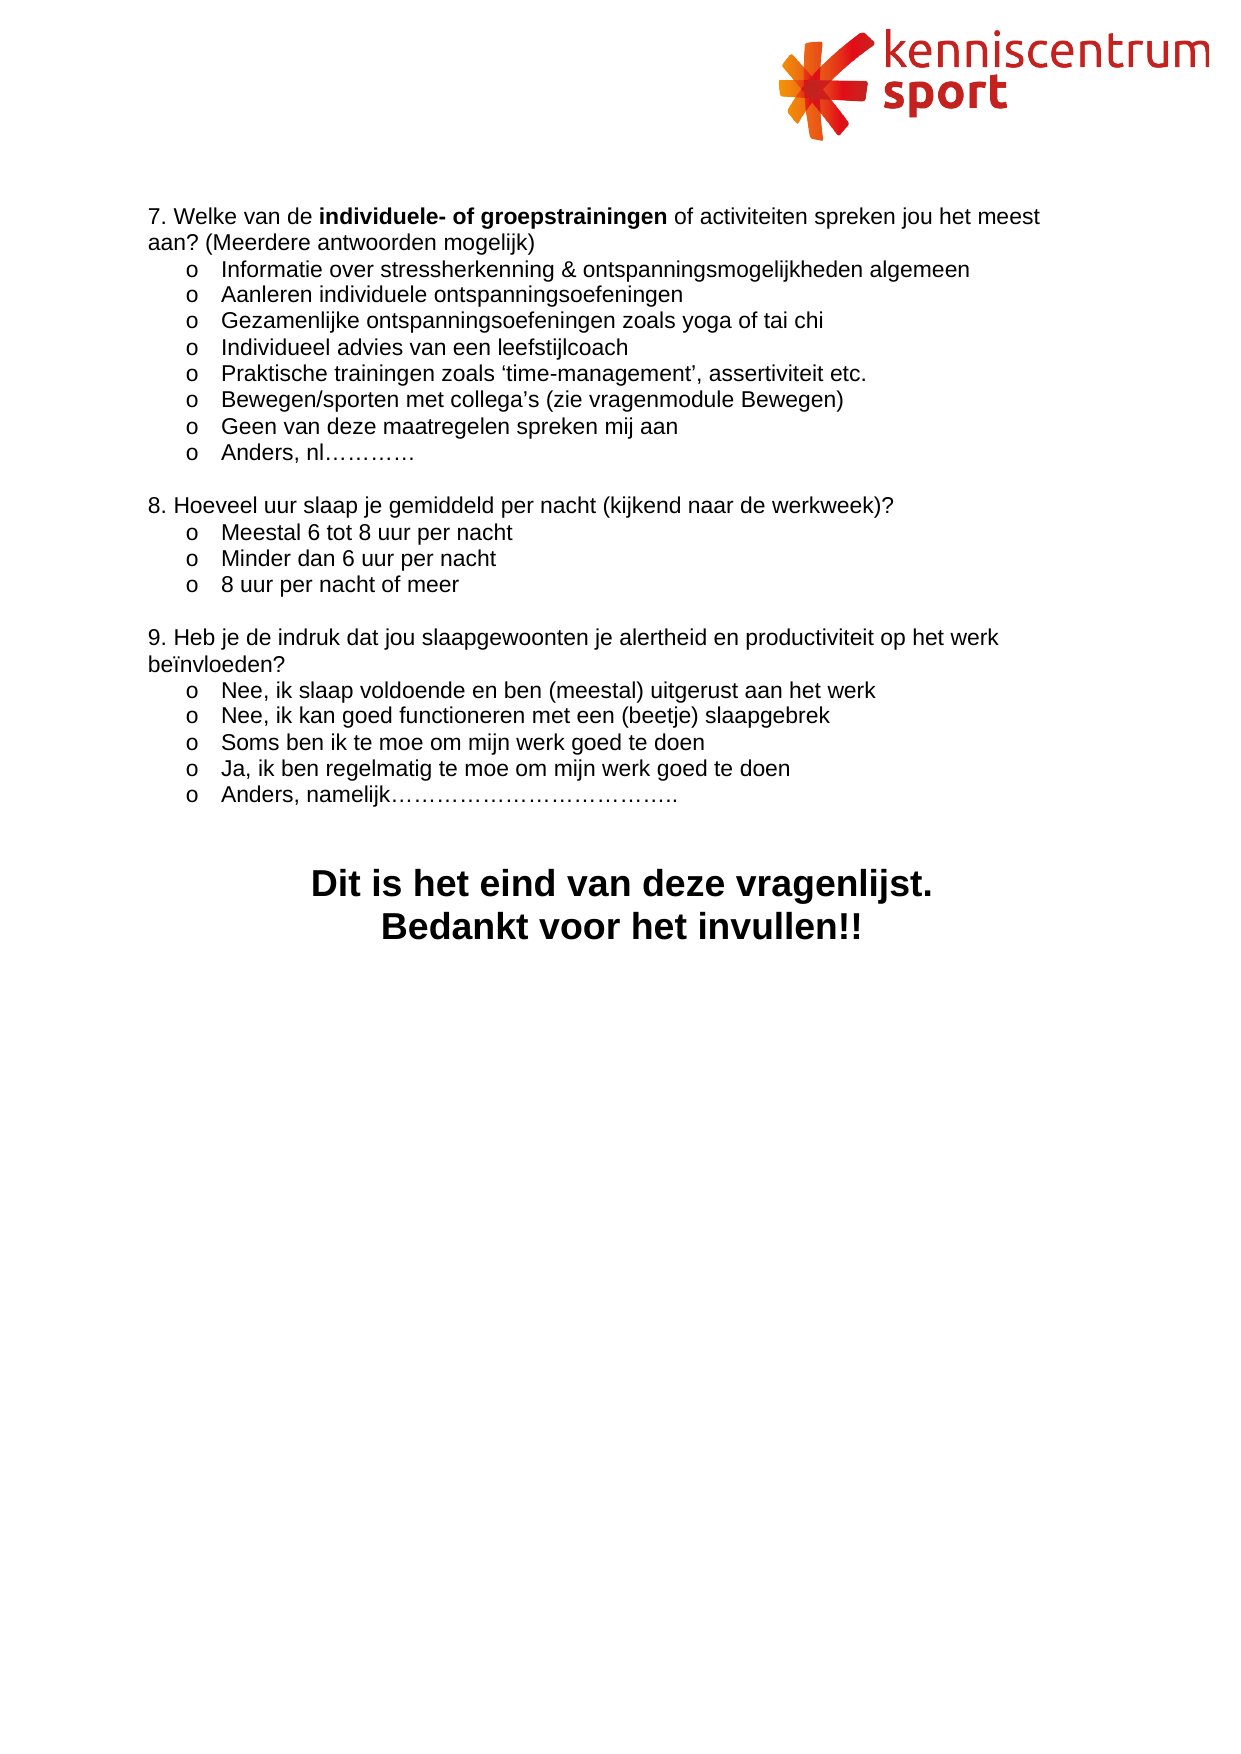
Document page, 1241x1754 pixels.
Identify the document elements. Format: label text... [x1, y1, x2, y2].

text o Minder dan 6 uur per nacht [185, 547, 1107, 573]
text 9. Heb je de indruk dat jou slaapgewoonten je alertheid en productiviteit op het werk beïnvloeden? [148, 624, 1005, 677]
text o Anders, nl………… [185, 442, 1107, 468]
text o Anders, namelijk……………………………….. [185, 784, 1107, 811]
text o Ja, ik ben regelmatig te moe om mijn werk goed te doen [185, 758, 1107, 784]
text o Bewegen/sporten met collega’s (zie vragenmodule Bewegen) [185, 389, 1107, 416]
text o Individueel advies van een leefstijlcoach [185, 337, 1107, 363]
text o Aanleren individuele ontspanningsoefeningen [185, 284, 1107, 310]
text Dit is het eind van deze vragenlijst. [304, 861, 939, 904]
text o Nee, ik slaap voldoende en ben (meestal) uitgerust aan het werk [185, 677, 1107, 705]
text Bedankt voor het invullen!! [374, 904, 869, 947]
text 7. Welke van de individuele- of groepstrainingen of activiteiten spreken jou het meest aan? (Meerdere antwoorden mogelijk) [148, 203, 1046, 256]
text o Geen van deze maatregelen spreken mij aan [185, 416, 1107, 442]
text o 8 uur per nacht of meer [185, 573, 1107, 600]
text o Praktische trainingen zoals ‘time-management’, assertiviteit etc. [185, 363, 1107, 389]
text o Nee, ik kan goed functioneren met een (beetje) slaapgebrek [185, 705, 1107, 732]
picture [778, 29, 1209, 141]
text o Meestal 6 tot 8 uur per nacht [185, 519, 1107, 547]
text o Soms ben ik te moe om mijn werk goed te doen [185, 732, 1107, 758]
text 8. Hoeveel uur slaap je gemiddeld per nacht (kijkend naar de werkweek)? [148, 492, 1107, 519]
text o Gezamenlijke ontspanningsoefeningen zoals yoga of tai chi [185, 310, 1107, 337]
text o Informatie over stressherkenning & ontspanningsmogelijkheden algemeen [185, 256, 1107, 284]
